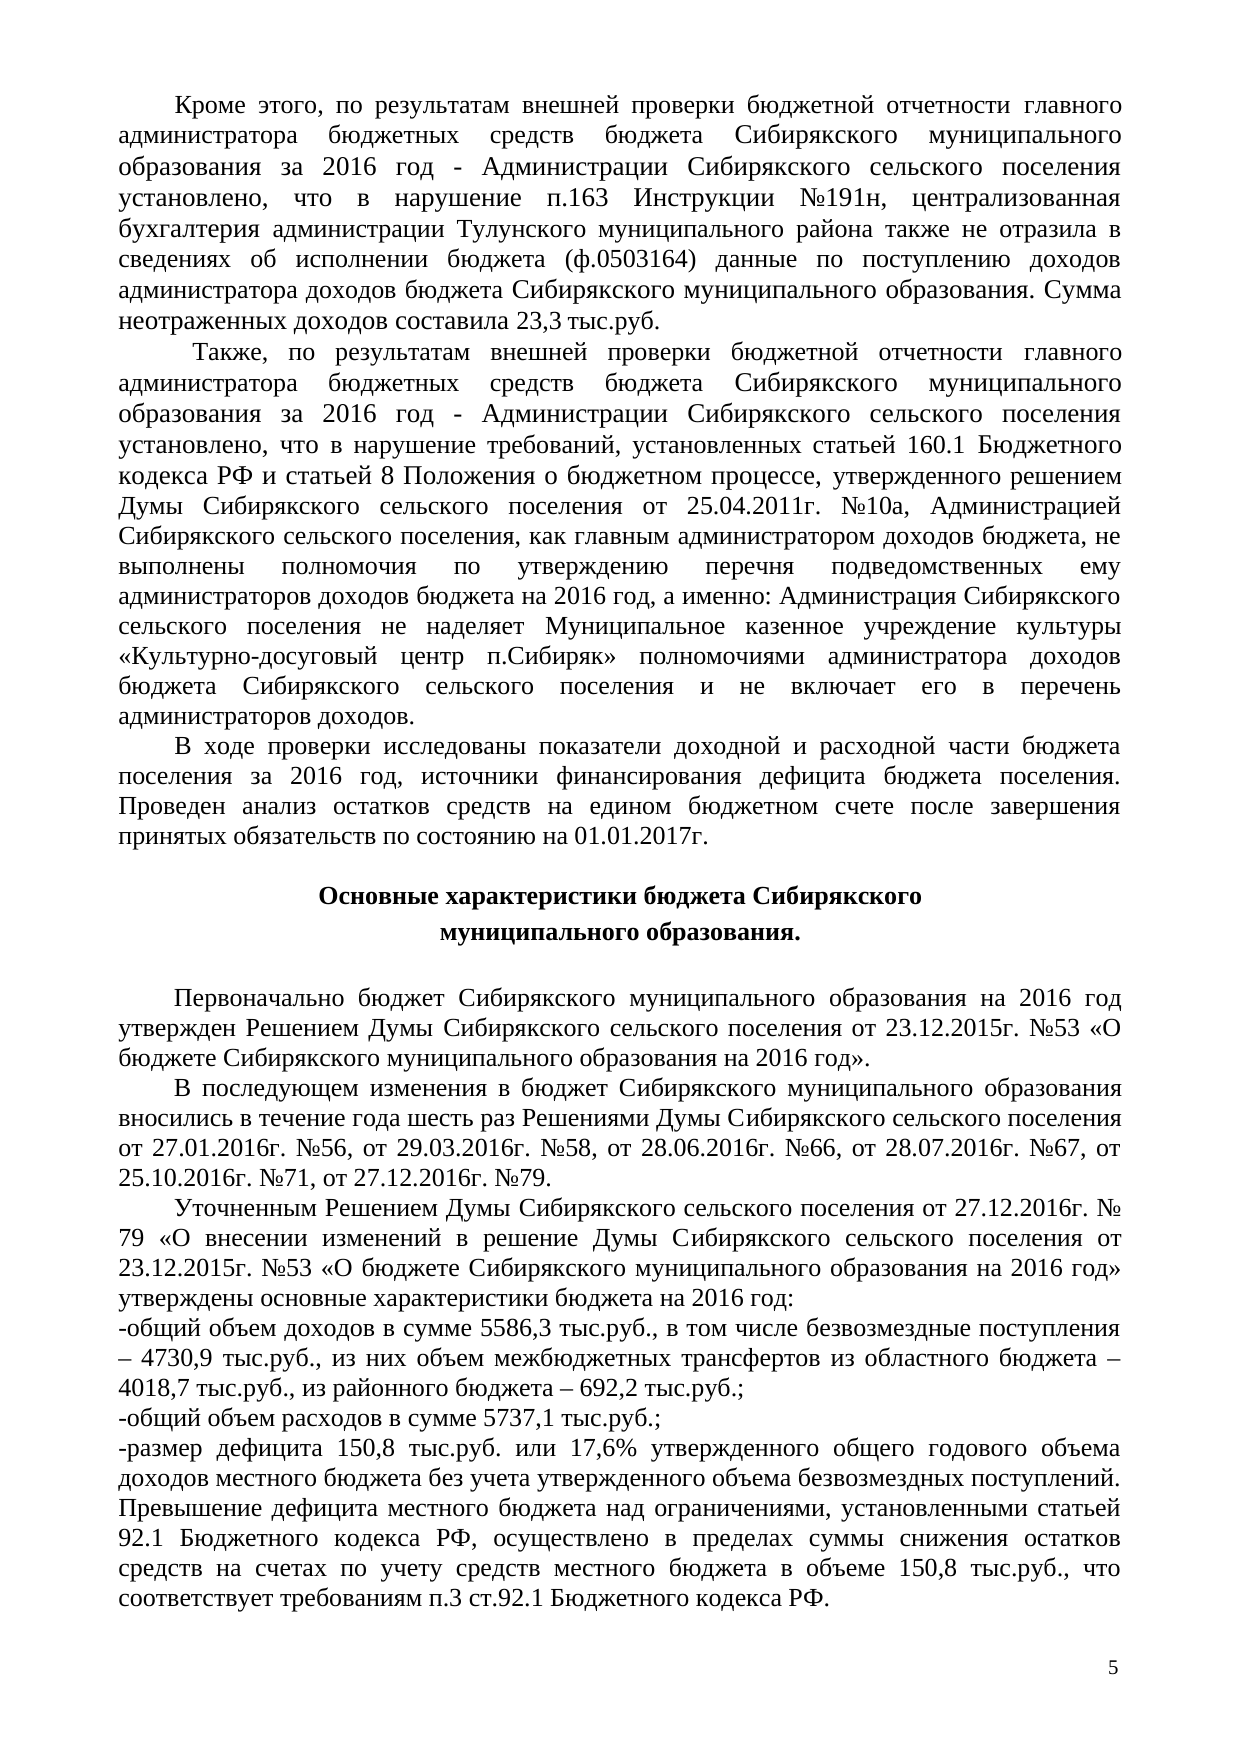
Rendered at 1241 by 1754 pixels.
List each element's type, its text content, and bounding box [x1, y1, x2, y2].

text Кроме этого, по результатам внешней проверки бюджетной отчетности главного администратора бюджетных средств бюджета Сибирякского муниципального образования за 2016 год - Администрации Сибирякского сельского поселения установлено, что в нарушение п.163 Инструкции №191н, централизованная бухгалтерия администрации Тулунского муниципального района также не отразила в сведениях об исполнении бюджета (ф.0503164) данные по поступлению доходов администратора доходов бюджета Сибирякского муниципального образования. Сумма неотраженных доходов составила 23,3 тыс.руб. [118, 89, 1122, 336]
text -общий объем доходов в сумме 5586,3 тыс.руб., в том числе безвозмездные поступления – 4730,9 тыс.руб., из них объем межбюджетных трансфертов из областного бюджета – 4018,7 тыс.руб., из районного бюджета – 692,2 тыс.руб.; [118, 1312, 1122, 1402]
text Уточненным Решением Думы Сибирякского сельского поселения от 27.12.2016г. № 79 «О внесении изменений в решение Думы Сибирякского сельского поселения от 23.12.2015г. №53 «О бюджете Сибирякского муниципального образования на 2016 год» утверждены основные характеристики бюджета на 2016 год: [118, 1192, 1122, 1312]
text Также, по результатам внешней проверки бюджетной отчетности главного администратора бюджетных средств бюджета Сибирякского муниципального образования за 2016 год - Администрации Сибирякского сельского поселения установлено, что в нарушение требований, установленных статьей 160.1 Бюджетного кодекса РФ и статьей 8 Положения о бюджетном процессе, утвержденного решением Думы Сибирякского сельского поселения от 25.04.2011г. №10а, Администрацией Сибирякского сельского поселения, как главным администратором доходов бюджета, не выполнены полномочия по утверждению перечня подведомственных ему администраторов доходов бюджета на 2016 год, а именно: Администрация Сибирякского сельского поселения не наделяет Муниципальное казенное учреждение культуры «Культурно-досуговый центр п.Сибиряк» полномочиями администратора доходов бюджета Сибирякского сельского поселения и не включает его в перечень администраторов доходов. [118, 336, 1122, 730]
text В ходе проверки исследованы показатели доходной и расходной части бюджета поселения за 2016 год, источники финансирования дефицита бюджета поселения. Проведен анализ остатков средств на едином бюджетном счете после завершения принятых обязательств по состоянию на 01.01.2017г. [118, 730, 1122, 850]
text В последующем изменения в бюджет Сибирякского муниципального образования вносились в течение года шесть раз Решениями Думы Сибирякского сельского поселения от 27.01.2016г. №56, от 29.03.2016г. №58, от 28.06.2016г. №66, от 28.07.2016г. №67, от 25.10.2016г. №71, от 27.12.2016г. №79. [118, 1072, 1122, 1192]
text -общий объем расходов в сумме 5737,1 тыс.руб.; [118, 1402, 1122, 1432]
text Основные характеристики бюджета Сибирякского [118, 880, 1122, 910]
text муниципального образования. [118, 916, 1122, 946]
text -размер дефицита 150,8 тыс.руб. или 17,6% утвержденного общего годового объема доходов местного бюджета без учета утвержденного объема безвозмездных поступлений. Превышение дефицита местного бюджета над ограничениями, установленными статьей 92.1 Бюджетного кодекса РФ, осуществлено в пределах суммы снижения остатков средств на счетах по учету средств местного бюджета в объеме 150,8 тыс.руб., что соответствует требованиям п.3 ст.92.1 Бюджетного кодекса РФ. [118, 1432, 1122, 1612]
text Первоначально бюджет Сибирякского муниципального образования на 2016 год утвержден Решением Думы Сибирякского сельского поселения от 23.12.2015г. №53 «О бюджете Сибирякского муниципального образования на 2016 год». [118, 982, 1122, 1072]
